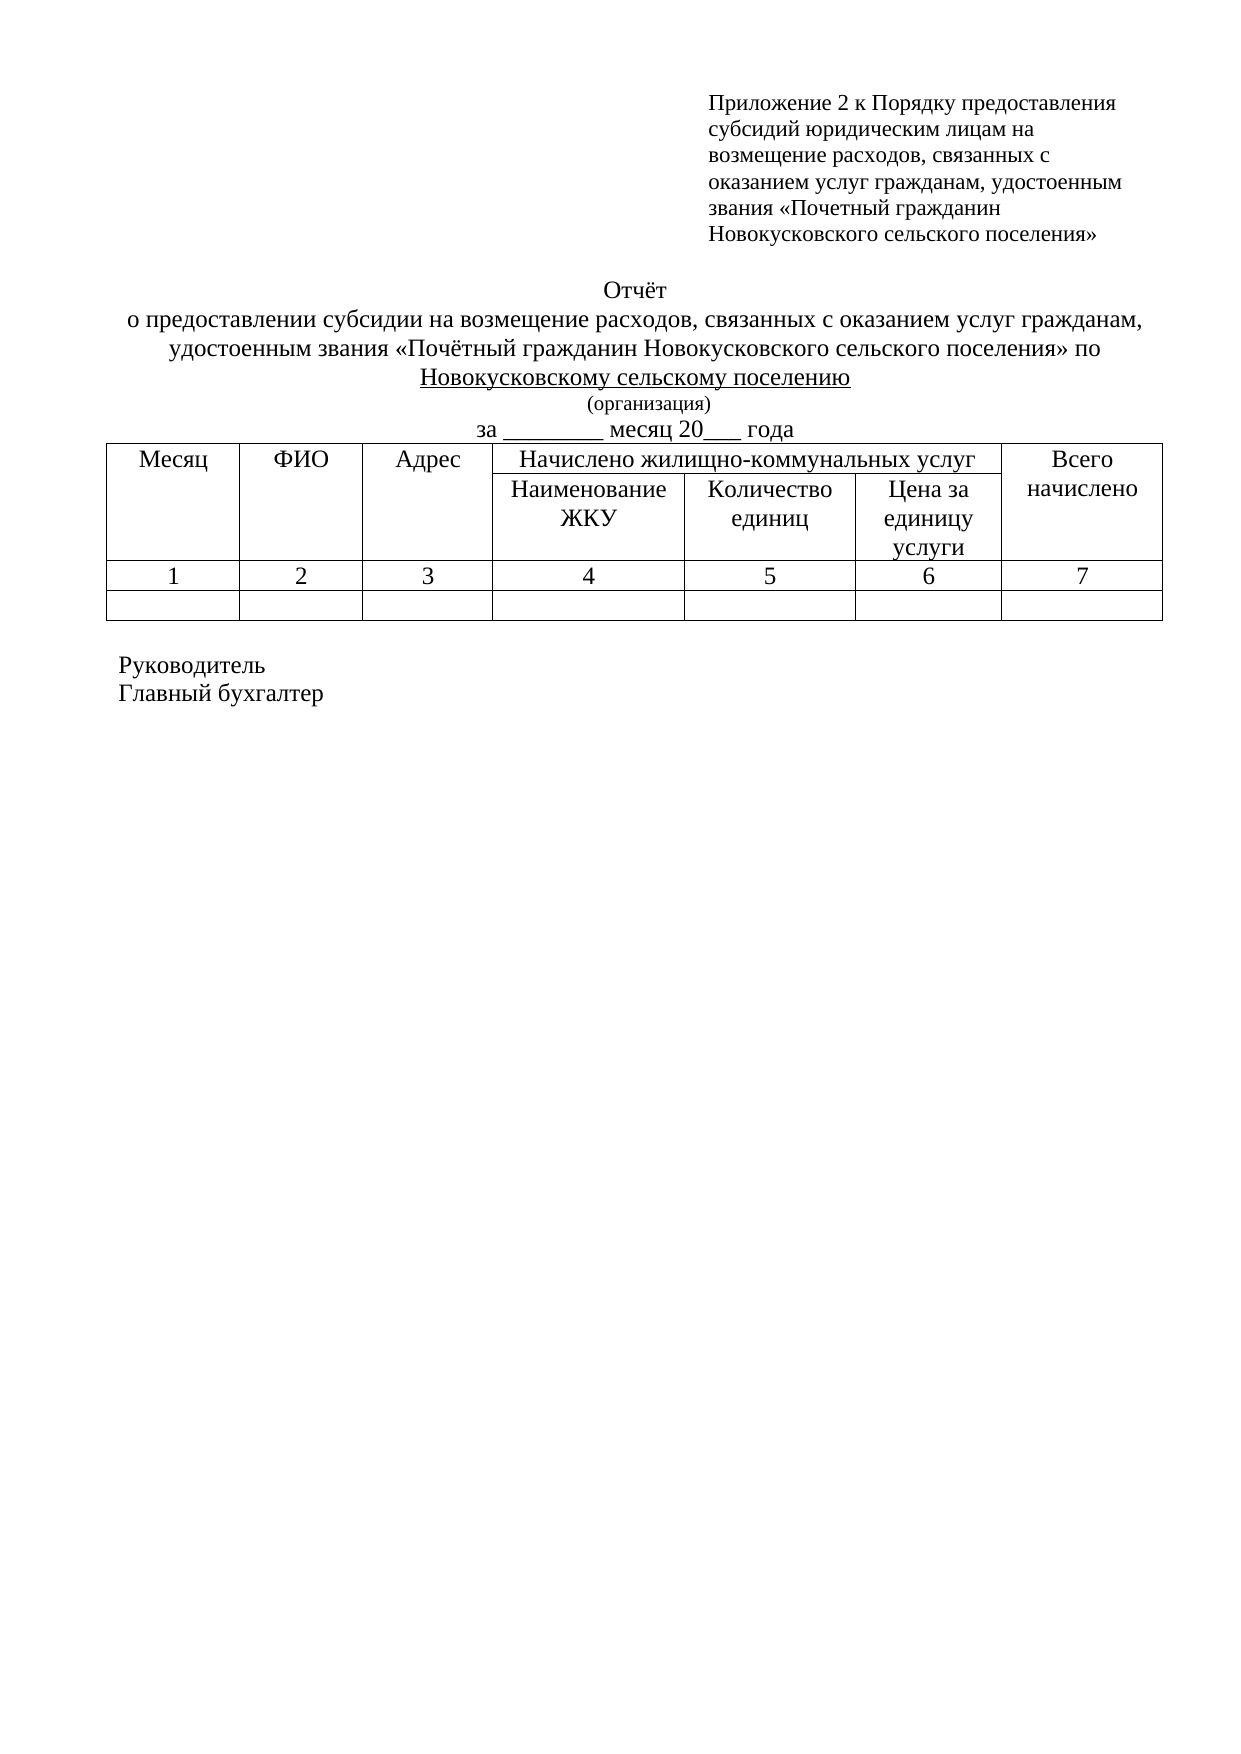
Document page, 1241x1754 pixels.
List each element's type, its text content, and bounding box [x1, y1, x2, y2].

text оказанием услуг гражданам, удостоенным [708, 168, 1152, 194]
table_cell [240, 591, 362, 620]
text за ________ месяц 20___ года [118, 414, 1152, 443]
text возмещение расходов, связанных с [708, 141, 1152, 168]
table_cell 4 [493, 561, 684, 590]
text Приложение 2 к Порядку предоставления [708, 89, 1152, 115]
table_header Начислено жилищно-коммунальных услуг [493, 444, 1001, 473]
table_header Месяц [107, 444, 239, 560]
table_cell 7 [1002, 561, 1162, 590]
text (организация) [118, 391, 1152, 414]
table_header Адрес [363, 444, 492, 560]
table_cell [363, 591, 492, 620]
table_cell [1002, 591, 1162, 620]
text о предоставлении субсидии на возмещение расходов, связанных с оказанием услуг гражданам, удостоенным звания «Почётный гражданин Новокусковского сельского поселения» по Новокусковскому сельскому поселению [118, 304, 1152, 391]
table_header ФИО [240, 444, 362, 560]
table_cell [685, 591, 855, 620]
table_cell 5 [685, 561, 855, 590]
text субсидий юридическим лицам на [708, 115, 1152, 141]
table_cell 2 [240, 561, 362, 590]
table_header Всего начислено [1002, 444, 1162, 560]
table_cell 3 [363, 561, 492, 590]
table_cell Цена за единицу услуги [856, 474, 1001, 560]
text Руководитель [118, 650, 1152, 678]
table_cell 1 [107, 561, 239, 590]
table_cell [107, 591, 239, 620]
text Новокусковского сельского поселения» [708, 220, 1152, 247]
table_cell [493, 591, 684, 620]
table_cell [856, 591, 1001, 620]
table_cell Наименование ЖКУ [493, 474, 684, 560]
table_cell 6 [856, 561, 1001, 590]
text Главный бухгалтер [118, 678, 1152, 707]
table_cell Количество единиц [685, 474, 855, 560]
text звания «Почетный гражданин [708, 194, 1152, 220]
text Отчёт [118, 276, 1152, 304]
